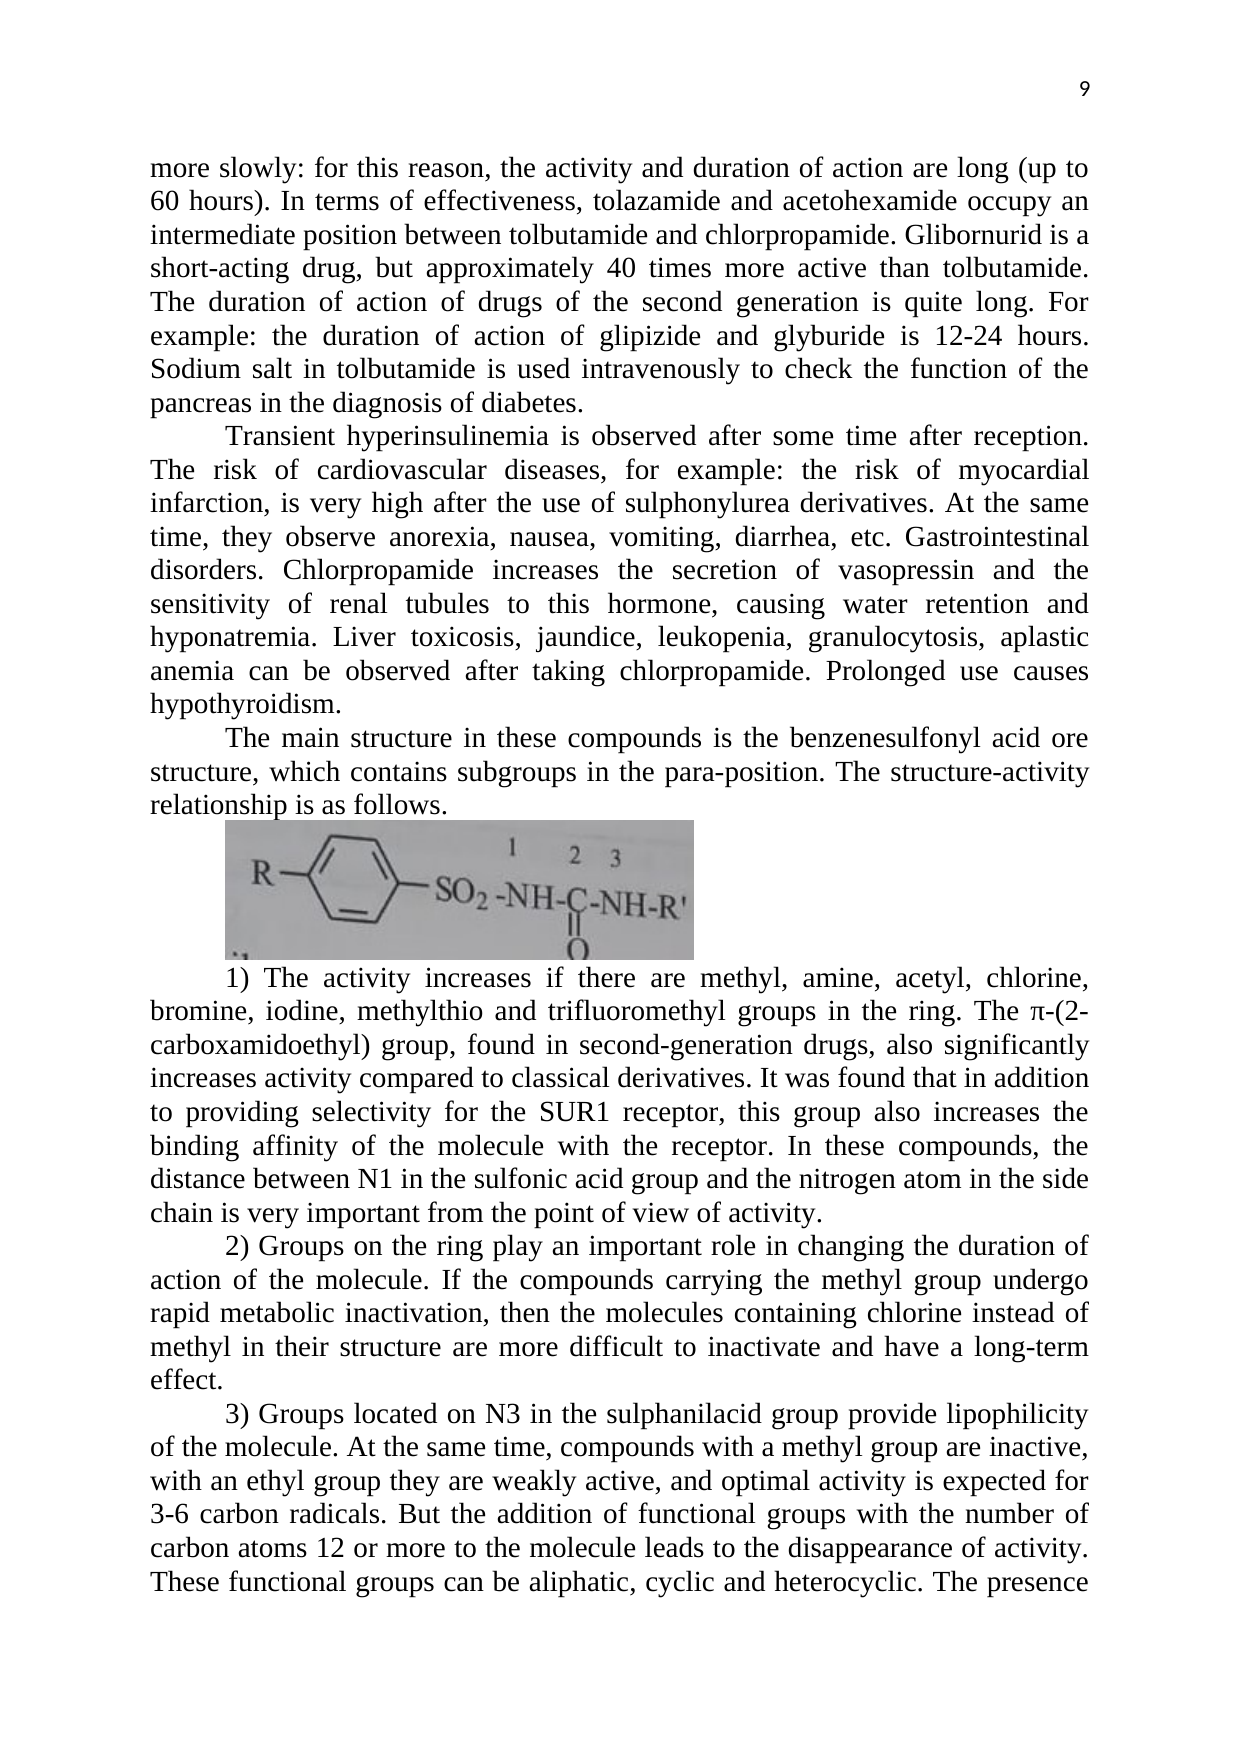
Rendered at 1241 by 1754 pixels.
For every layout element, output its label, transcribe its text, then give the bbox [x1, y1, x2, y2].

text Transient hyperinsulinemia is observed after some time after reception. The risk of cardiovascular diseases, for example: the risk of myocardial infarction, is very high after the use of sulphonylurea derivatives. At the same time, they observe anorexia, nausea, vomiting, diarrhea, etc. Gastrointestinal disorders. Chlorpropamide increases the secretion of vasopressin and the sensitivity of renal tubules to this hormone, causing water retention and hyponatremia. Liver toxicosis, jaundice, leukopenia, granulocytosis, aplastic anemia can be observed after taking chlorpropamide. Prolonged use causes hypothyroidism. [150, 418, 1090, 720]
text 1) The activity increases if there are methyl, amine, acetyl, chlorine, bromine, iodine, methylthio and trifluoromethyl groups in the ring. The π-(2-carboxamidoethyl) group, found in second-generation drugs, also significantly increases activity compared to classical derivatives. It was found that in addition to providing selectivity for the SUR1 receptor, this group also increases the binding affinity of the molecule with the receptor. In these compounds, the distance between N1 in the sulfonic acid group and the nitrogen atom in the side chain is very important from the point of view of activity. [150, 960, 1090, 1228]
text 2) Groups on the ring play an important role in changing the duration of action of the molecule. If the compounds carrying the methyl group undergo rapid metabolic inactivation, then the molecules containing chlorine instead of methyl in their structure are more difficult to inactivate and have a long-term effect. [150, 1228, 1090, 1396]
picture [225, 820, 694, 960]
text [150, 150, 1090, 418]
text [150, 1396, 1090, 1597]
text The main structure in these compounds is the benzenesulfonyl acid ore structure, which contains subgroups in the para-position. The structure-activity relationship is as follows. [150, 720, 1090, 821]
